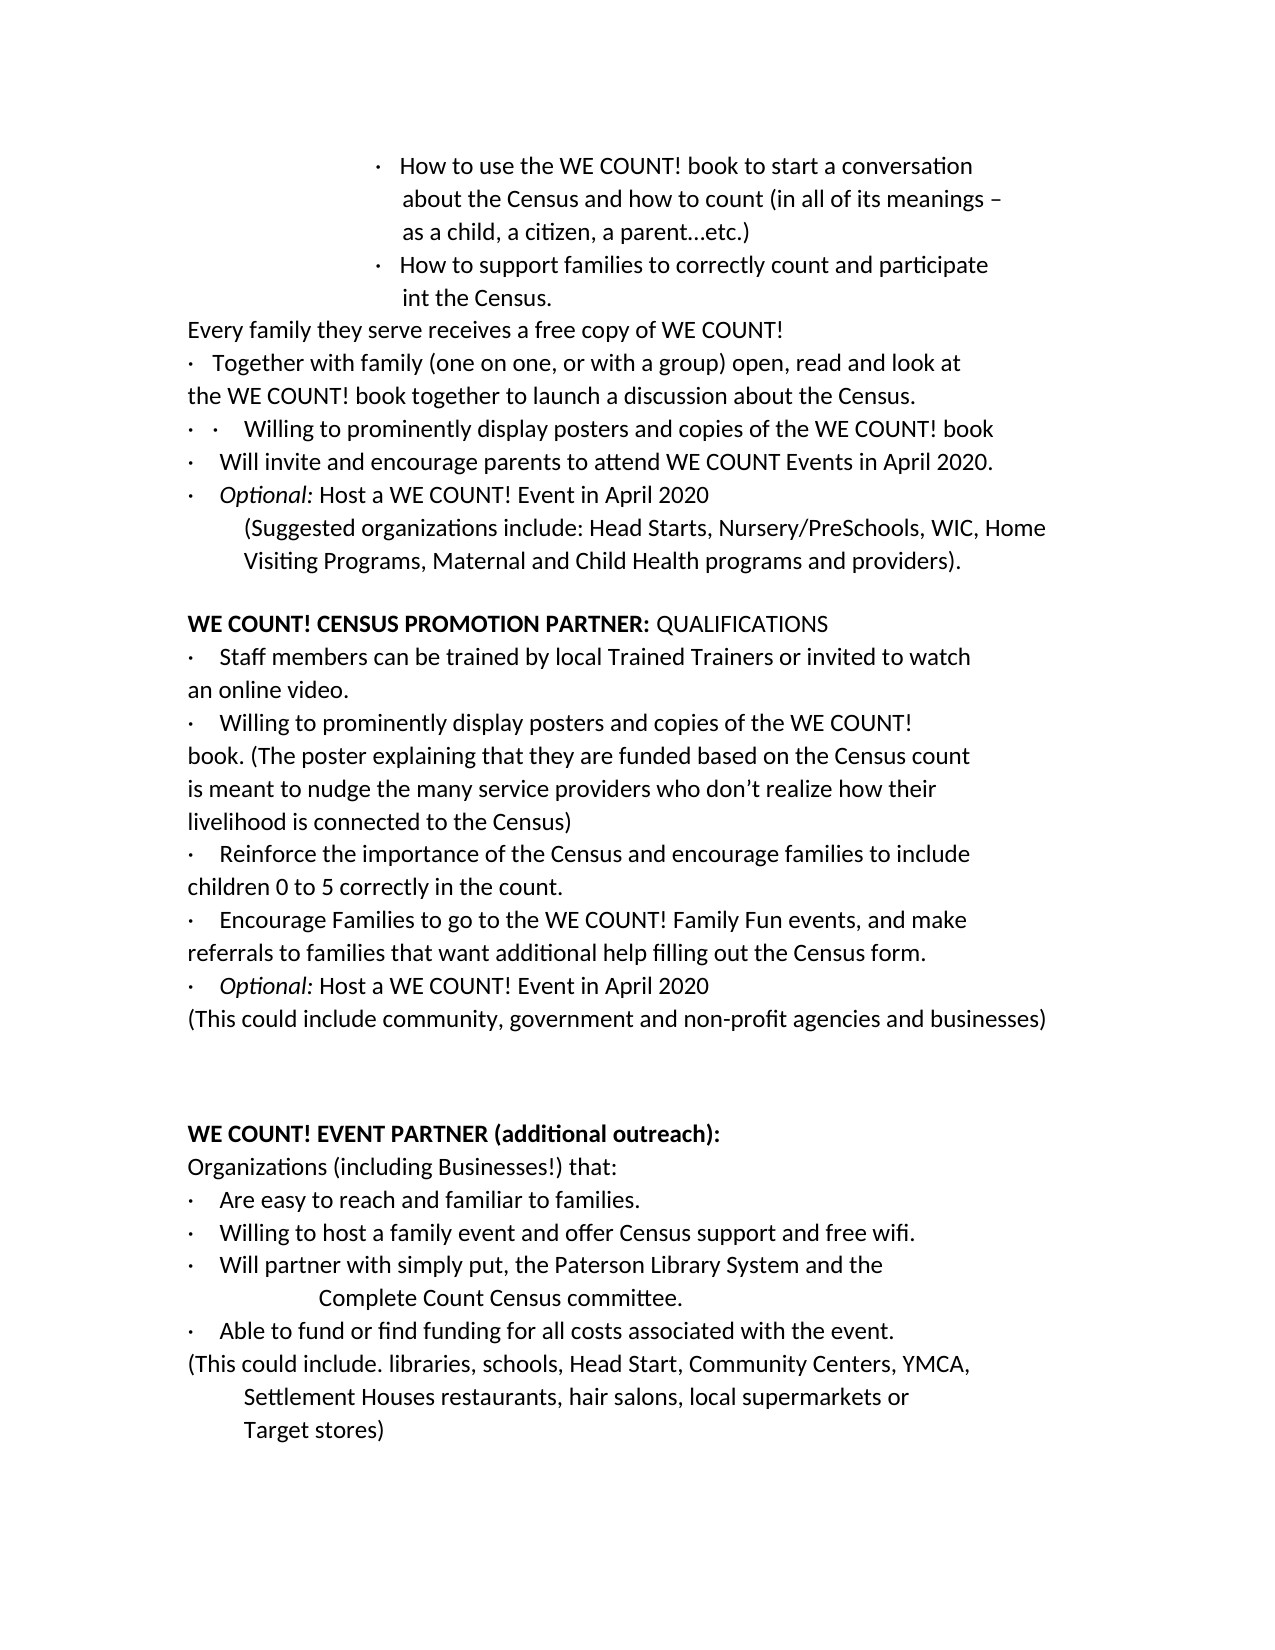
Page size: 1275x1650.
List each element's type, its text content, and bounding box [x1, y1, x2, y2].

text (This could include community, government and non-profit agencies and businesses) [187, 1003, 1069, 1034]
text · Are easy to reach and familiar to families. [187, 1184, 975, 1214]
text · Staff members can be trained by local Trained Trainers or invited to watch an online video. [187, 641, 975, 704]
text (This could include. libraries, schools, Head Start, Community Centers, YMCA, Settlement Houses restaurants, hair salons, local supermarkets or Target stores) [187, 1348, 975, 1445]
text Organizations (including Businesses!) that: [187, 1151, 975, 1181]
text · Will partner with simply put, the Paterson Library System and the Complete Count Census committee. [187, 1249, 975, 1313]
text (Suggested organizations include: Head Starts, Nursery/PreSchools, WIC, Home Visiting Programs, Maternal and Child Health programs and providers). [244, 512, 1087, 576]
text · Optional: Host a WE COUNT! Event in April 2020 [187, 970, 975, 1001]
text · · Willing to prominently display posters and copies of the WE COUNT! book [187, 413, 1031, 444]
text · Together with family (one on one, or with a group) open, read and look at the WE COUNT! book together to launch a discussion about the Census. [187, 347, 975, 411]
text · Encourage Families to go to the WE COUNT! Family Fun events, and make referrals to families that want additional help filling out the Census form. [187, 904, 975, 968]
text · How to support families to correctly count and participate int the Census. [375, 249, 1012, 312]
text Every family they serve receives a free copy of WE COUNT! [187, 314, 975, 345]
text · How to use the WE COUNT! book to start a conversation about the Census and how to count (in all of its meanings – as a child, a citizen, a parent…etc.) [375, 150, 1012, 246]
text · Willing to host a family event and offer Census support and free wifi. [187, 1217, 975, 1247]
text WE COUNT! CENSUS PROMOTION PARTNER: QUALIFICATIONS [187, 608, 975, 639]
text · Optional: Host a WE COUNT! Event in April 2020 [187, 479, 1039, 510]
text WE COUNT! EVENT PARTNER (additional outreach): [187, 1118, 975, 1148]
text · Will invite and encourage parents to attend WE COUNT Events in April 2020. [187, 446, 1039, 477]
text · Able to fund or find funding for all costs associated with the event. [187, 1315, 975, 1346]
text · Willing to prominently display posters and copies of the WE COUNT! book. (The poster explaining that they are funded based on the Census count is meant to nudge the many service providers who don’t realize how their livelihood is connected to the Census) [187, 707, 975, 836]
text · Reinforce the importance of the Census and encourage families to include children 0 to 5 correctly in the count. [187, 838, 975, 902]
